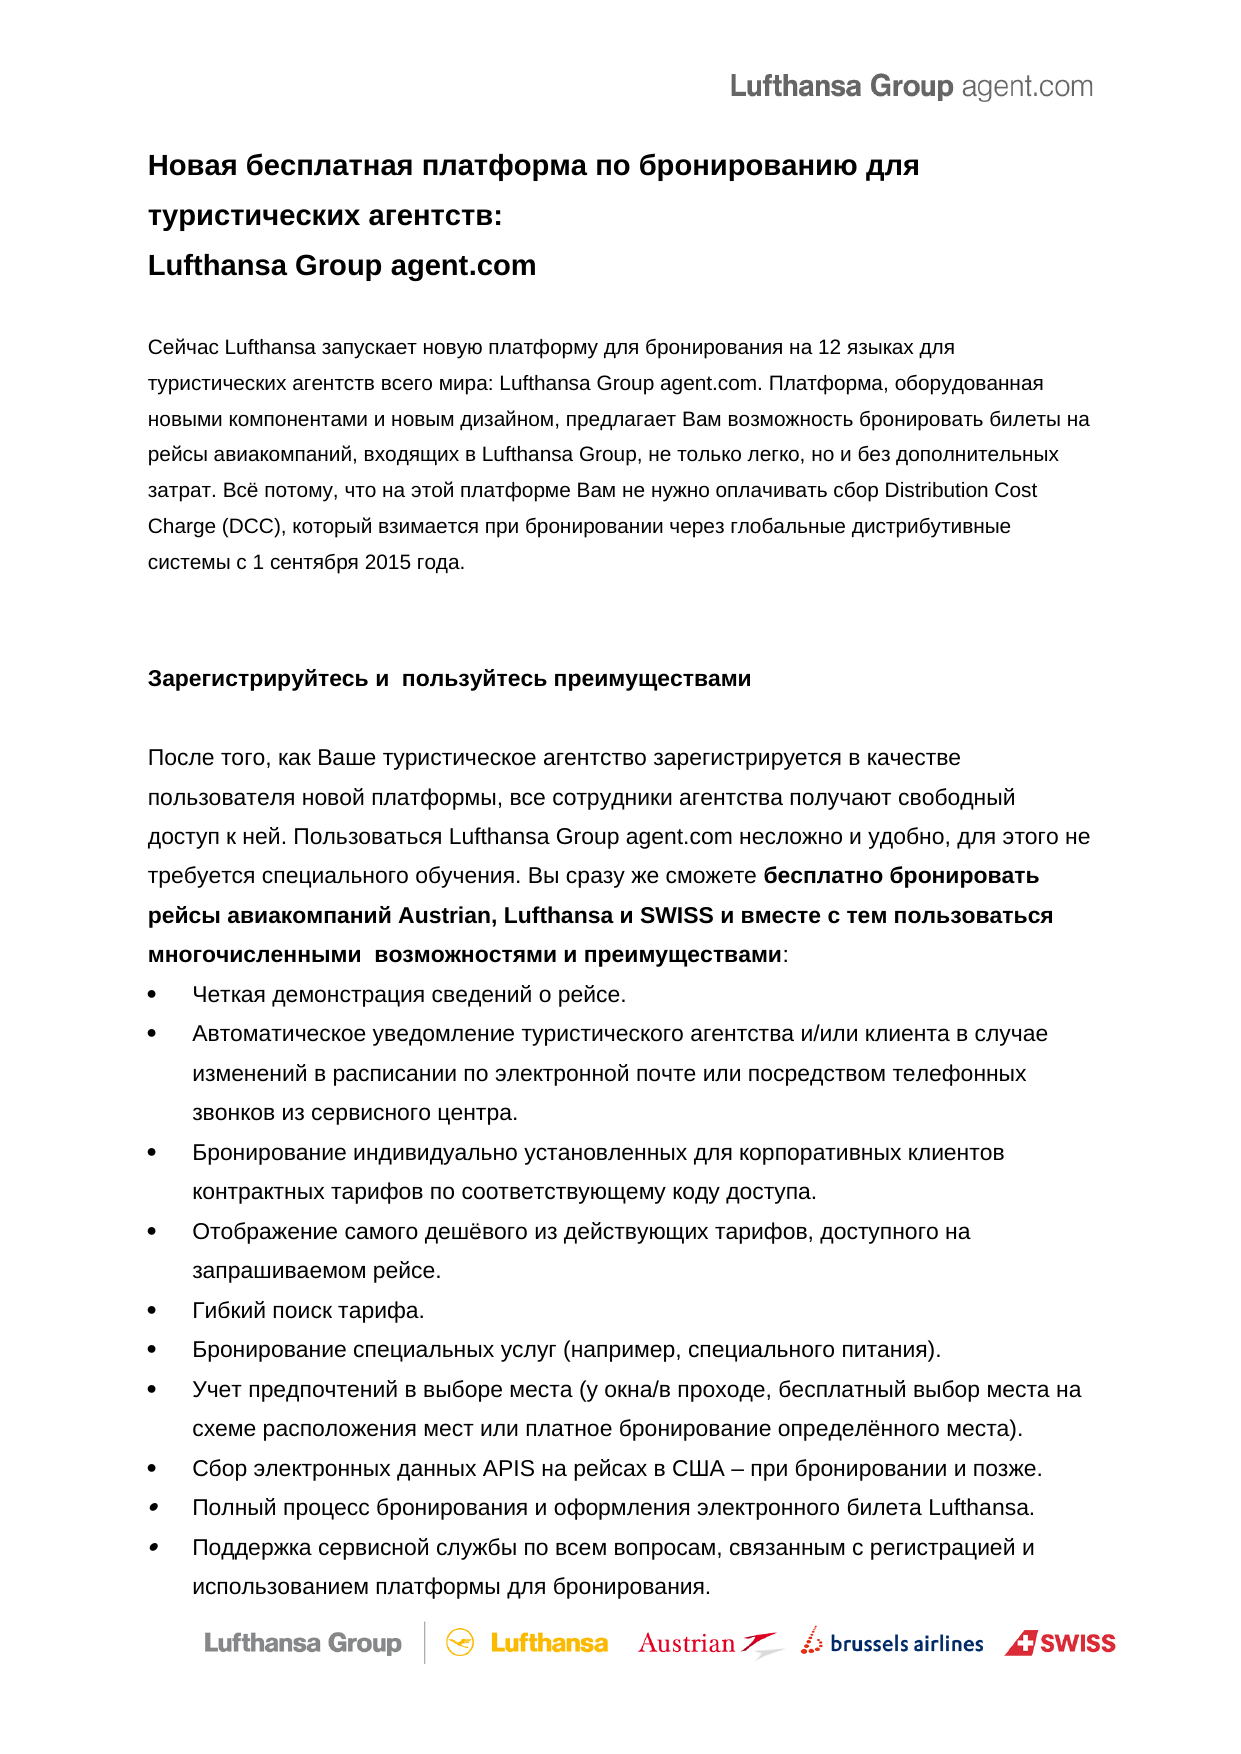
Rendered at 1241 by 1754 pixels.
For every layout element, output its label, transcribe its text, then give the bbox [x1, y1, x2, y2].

list Полный процесс бронирования и оформления электронного билета Lufthansa. [148, 1494, 1093, 1520]
picture [731, 73, 1093, 102]
text Сейчас Lufthansa запускает новую платформу для бронирования на 12 языках для туристических агентств всего мира: Lufthansa Group agent.com. Платформа, оборудованная новыми компонентами и новым дизайном, предлагает Вам возможность бронировать билеты на рейсы авиакомпаний, входящих в Lufthansa Group, не только легко, но и без дополнительных затрат. Всё потому, что на этой платформе Вам не нужно оплачивать сбор Distribution Cost Charge (DCC), который взимается при бронировании через глобальные дистрибутивные системы с 1 сентября 2015 года. [148, 334, 1093, 574]
list Учет предпочтений в выборе места (у окна/в проходе, бесплатный выбор места на схеме расположения мест или платное бронирование определённого места). [148, 1376, 1093, 1441]
list Гибкий поиск тарифа. [148, 1297, 1093, 1323]
text Lufthansa Group agent.com [148, 248, 1093, 282]
text После того, как Ваше туристическое агентство зарегистрируется в качестве пользователя новой платформы, все сотрудники агентства получают свободный доступ к ней. Пользоваться Lufthansa Group agent.com несложно и удобно, для этого не требуется специального обучения. Вы сразу же сможете бесплатно бронировать рейсы авиакомпаний Austrian, Lufthansa и SWISS и вместе с тем пользоваться многочисленными возможностями и преимуществами: [148, 744, 1093, 968]
list Автоматическое уведомление туристического агентства и/или клиента в случае изменений в расписании по электронной почте или посредством телефонных звонков из сервисного центра. [148, 1020, 1093, 1126]
list Сбор электронных данных APIS на рейсах в США – при бронировании и позже. [148, 1454, 1093, 1481]
list Четкая демонстрация сведений о рейсе. [148, 981, 1093, 1007]
list Отображение самого дешёвого из действующих тарифов, доступного на запрашиваемом рейсе. [148, 1218, 1093, 1283]
text Новая бесплатная платформа по бронированию для туристических агентств: [148, 148, 1093, 231]
text Зарегистрируйтесь и пользуйтесь преимуществами [148, 665, 1093, 691]
list Бронирование индивидуально установленных для корпоративных клиентов контрактных тарифов по соответствующему коду доступа. [148, 1139, 1093, 1204]
list Поддержка сервисной службы по всем вопросам, связанным с регистрацией и использованием платформы для бронирования. [148, 1533, 1093, 1599]
picture [188, 1604, 1132, 1681]
list Бронирование специальных услуг (например, специального питания). [148, 1336, 1093, 1362]
